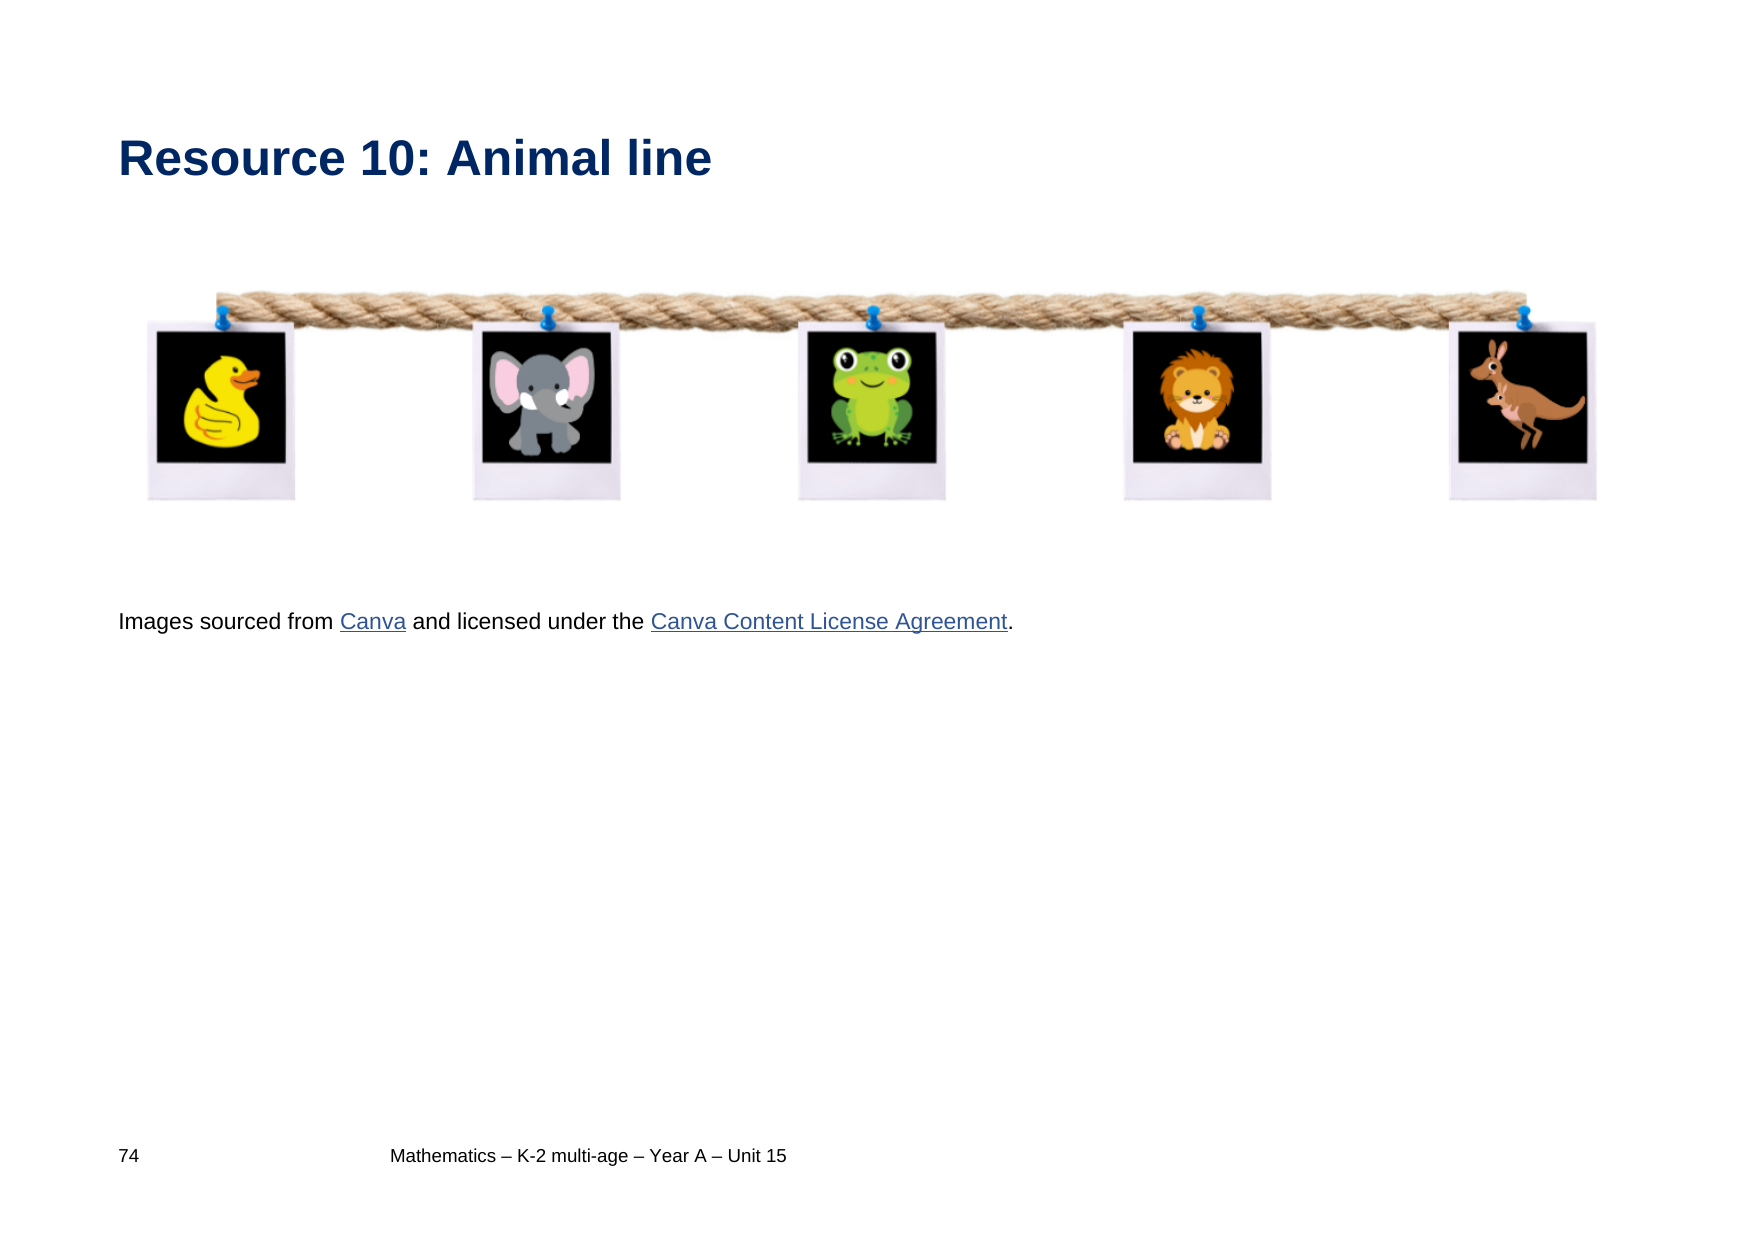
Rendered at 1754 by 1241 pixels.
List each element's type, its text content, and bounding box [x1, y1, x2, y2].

text Images sourced from Canva and licensed under the Canva Content License Agreement. [118, 608, 1636, 634]
subtitle Resource 10: Animal line [118, 128, 1636, 186]
picture [118, 225, 1625, 583]
